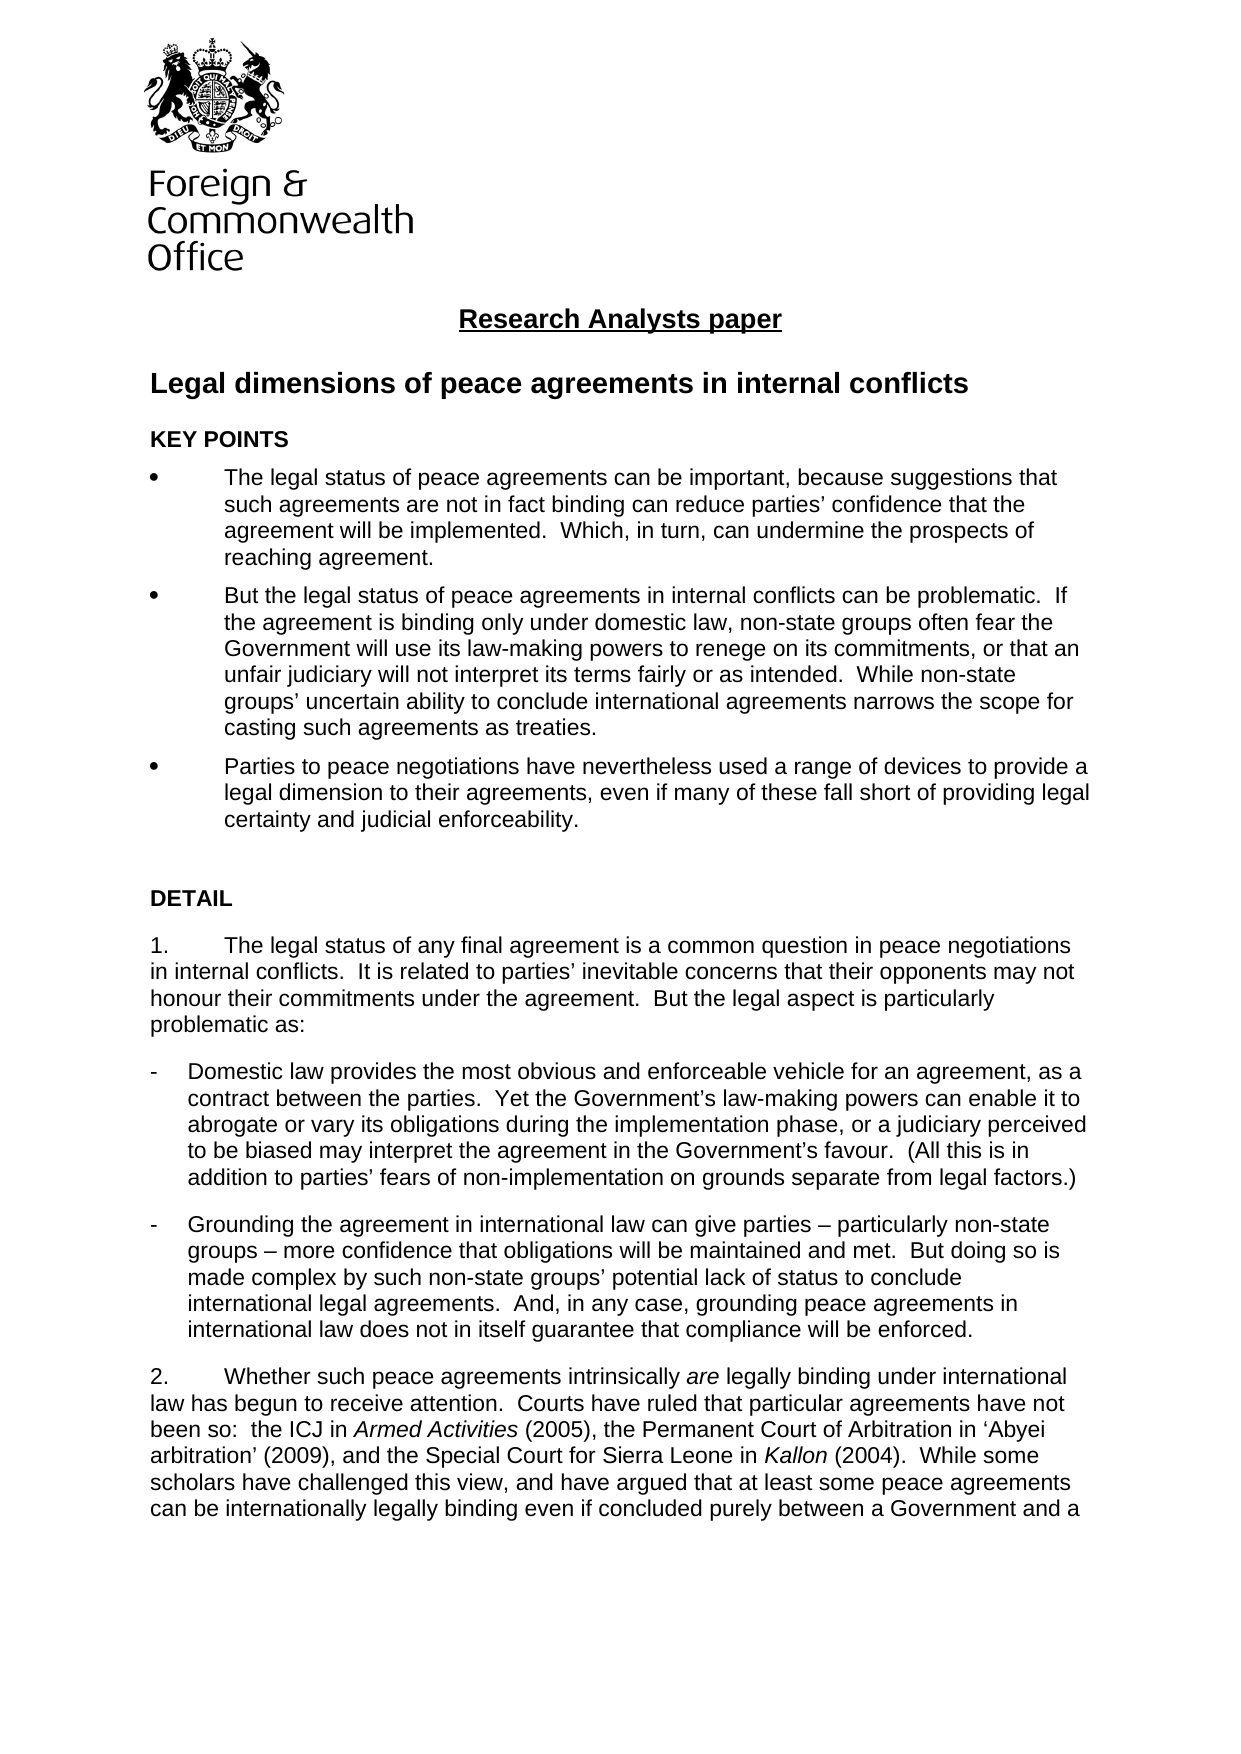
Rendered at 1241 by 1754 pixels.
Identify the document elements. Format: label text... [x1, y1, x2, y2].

list Grounding the agreement in international law can give parties – particularly non-state groups – more confidence that obligations will be maintained and met. But doing so is made complex by such non-state groups’ potential lack of status to conclude international legal agreements. And, in any case, grounding peace agreements in international law does not in itself guarantee that compliance will be enforced. [150, 1211, 1090, 1342]
text Legal dimensions of peace agreements in internal conflicts [150, 366, 1090, 399]
list But the legal status of peace agreements in internal conflicts can be problematic. If the agreement is binding only under domestic law, non-state groups often fear the Government will use its law-making powers to renege on its commitments, or that an unfair judiciary will not interpret its terms fairly or as intended. While non-state groups’ uncertain ability to conclude international agreements narrows the scope for casting such agreements as treaties. [150, 582, 1090, 740]
list Parties to peace negotiations have nevertheless used a range of devices to provide a legal dimension to their agreements, even if many of these fall short of providing legal certainty and judicial enforceability. [150, 753, 1090, 832]
list Domestic law provides the most obvious and enforceable vehicle for an agreement, as a contract between the parties. Yet the Government’s law-making powers can enable it to abrogate or vary its obligations during the implementation phase, or a judiciary perceived to be biased may interpret the agreement in the Government’s favour. (All this is in addition to parties’ fears of non-implementation on grounds separate from legal factors.) [150, 1058, 1090, 1190]
subtitle DETAIL [150, 885, 1090, 911]
picture [143, 37, 414, 272]
text 1. The legal status of any final agreement is a common question in peace negotiations in internal conflicts. It is related to parties’ inevitable concerns that their opponents may not honour their commitments under the agreement. But the legal aspect is particularly problematic as: [150, 932, 1090, 1037]
text KEY POINTS [150, 426, 1090, 452]
list The legal status of peace agreements can be important, because suggestions that such agreements are not in fact binding can reduce parties’ confidence that the agreement will be implemented. Which, in turn, can undermine the prospects of reaching agreement. [150, 464, 1090, 570]
text Research Analysts paper [150, 303, 1090, 334]
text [150, 1363, 1090, 1521]
